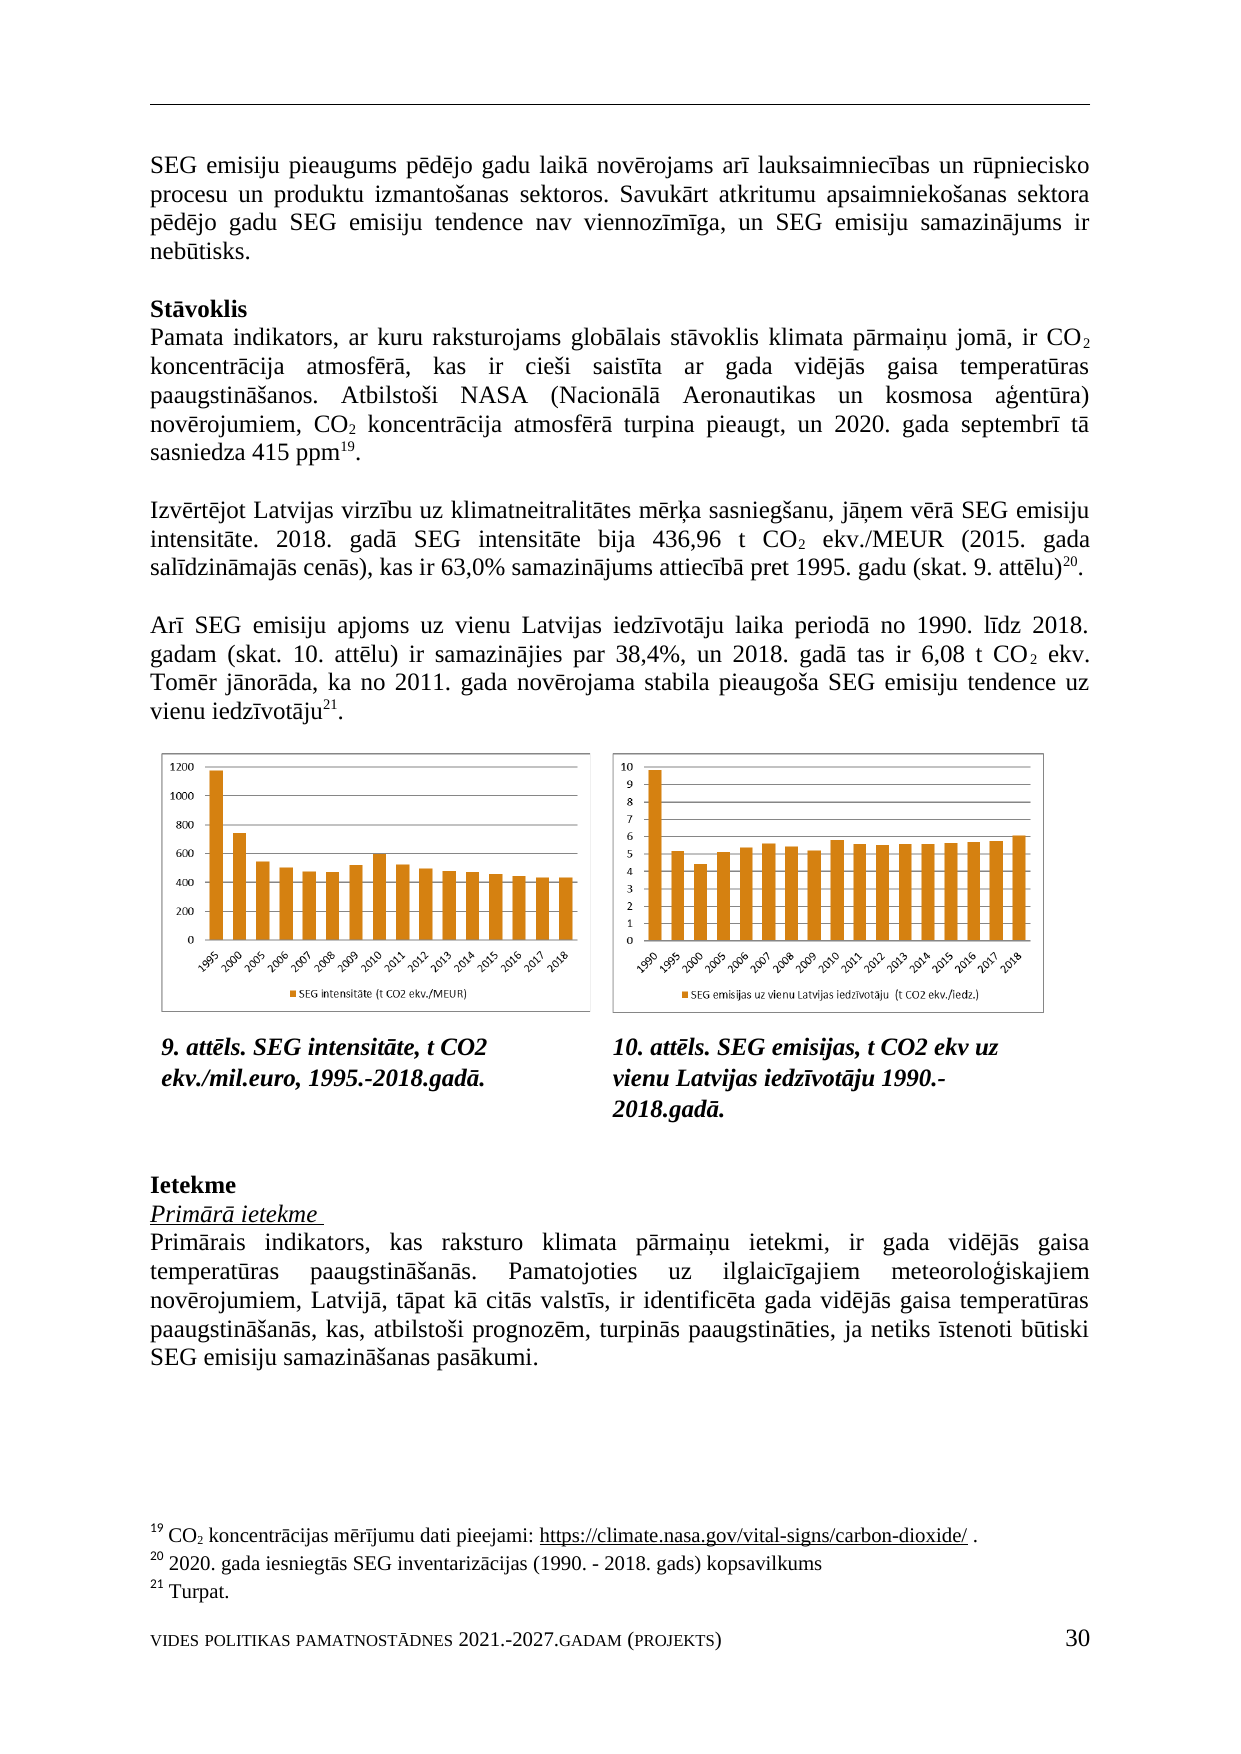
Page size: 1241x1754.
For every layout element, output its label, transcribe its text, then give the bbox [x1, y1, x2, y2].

picture [161, 753, 591, 1012]
table_cell 10. attēls. SEG emisijas, t CO2 ekv uz vienu Latvijas iedzīvotāju 1990.-2018.gadā. [601, 1032, 1055, 1141]
table_header [601, 754, 1055, 1032]
table_cell 9. attēls. SEG intensitāte, t CO2 ekv./mil.euro, 1995.-2018.gadā. [150, 1032, 601, 1141]
picture [612, 753, 1044, 1013]
text Ietekme [150, 1170, 1090, 1199]
text SEG emisiju pieaugums pēdējo gadu laikā novērojams arī lauksaimniecības un rūpniecisko procesu un produktu izmantošanas sektoros. Savukārt atkritumu apsaimniekošanas sektora pēdējo gadu SEG emisiju tendence nav viennozīmīga, un SEG emisiju samazinājums ir nebūtisks. [150, 150, 1090, 265]
text Arī SEG emisiju apjoms uz vienu Latvijas iedzīvotāju laika periodā no 1990. līdz 2018. gadam (skat. 10. attēlu) ir samazinājies par 38,4%, un 2018. gadā tas ir 6,08 t CO2 ekv. Tomēr jānorāda, ka no 2011. gada novērojama stabila pieaugoša SEG emisiju tendence uz vienu iedzīvotāju. [150, 610, 1090, 725]
text Stāvoklis [150, 294, 1090, 322]
text Izvērtējot Latvijas virzību uz klimatneitralitātes mērķa sasniegšanu, jāņem vērā SEG emisiju intensitāte. 2018. gadā SEG intensitāte bija 436,96 t CO2 ekv./MEUR (2015. gada salīdzināmajās cenās), kas ir 63,0% samazinājums attiecībā pret 1995. gadu (skat. 9. attēlu). [150, 495, 1090, 581]
text Primārā ietekme [150, 1199, 1090, 1227]
table_header [150, 754, 601, 1032]
text Pamata indikators, ar kuru raksturojams globālais stāvoklis klimata pārmaiņu jomā, ir CO2 koncentrācija atmosfērā, kas ir cieši saistīta ar gada vidējās gaisa temperatūras paaugstināšanos. Atbilstoši NASA (Nacionālā Aeronautikas un kosmosa aģentūra) novērojumiem, CO2 koncentrācija atmosfērā turpina pieaugt, un 2020. gada septembrī tā sasniedza 415 ppm. [150, 322, 1090, 466]
text Primārais indikators, kas raksturo klimata pārmaiņu ietekmi, ir gada vidējās gaisa temperatūras paaugstināšanās. Pamatojoties uz ilglaicīgajiem meteoroloģiskajiem novērojumiem, Latvijā, tāpat kā citās valstīs, ir identificēta gada vidējās gaisa temperatūras paaugstināšanās, kas, atbilstoši prognozēm, turpinās paaugstināties, ja netiks īstenoti būtiski SEG emisiju samazināšanas pasākumi. [150, 1227, 1090, 1371]
